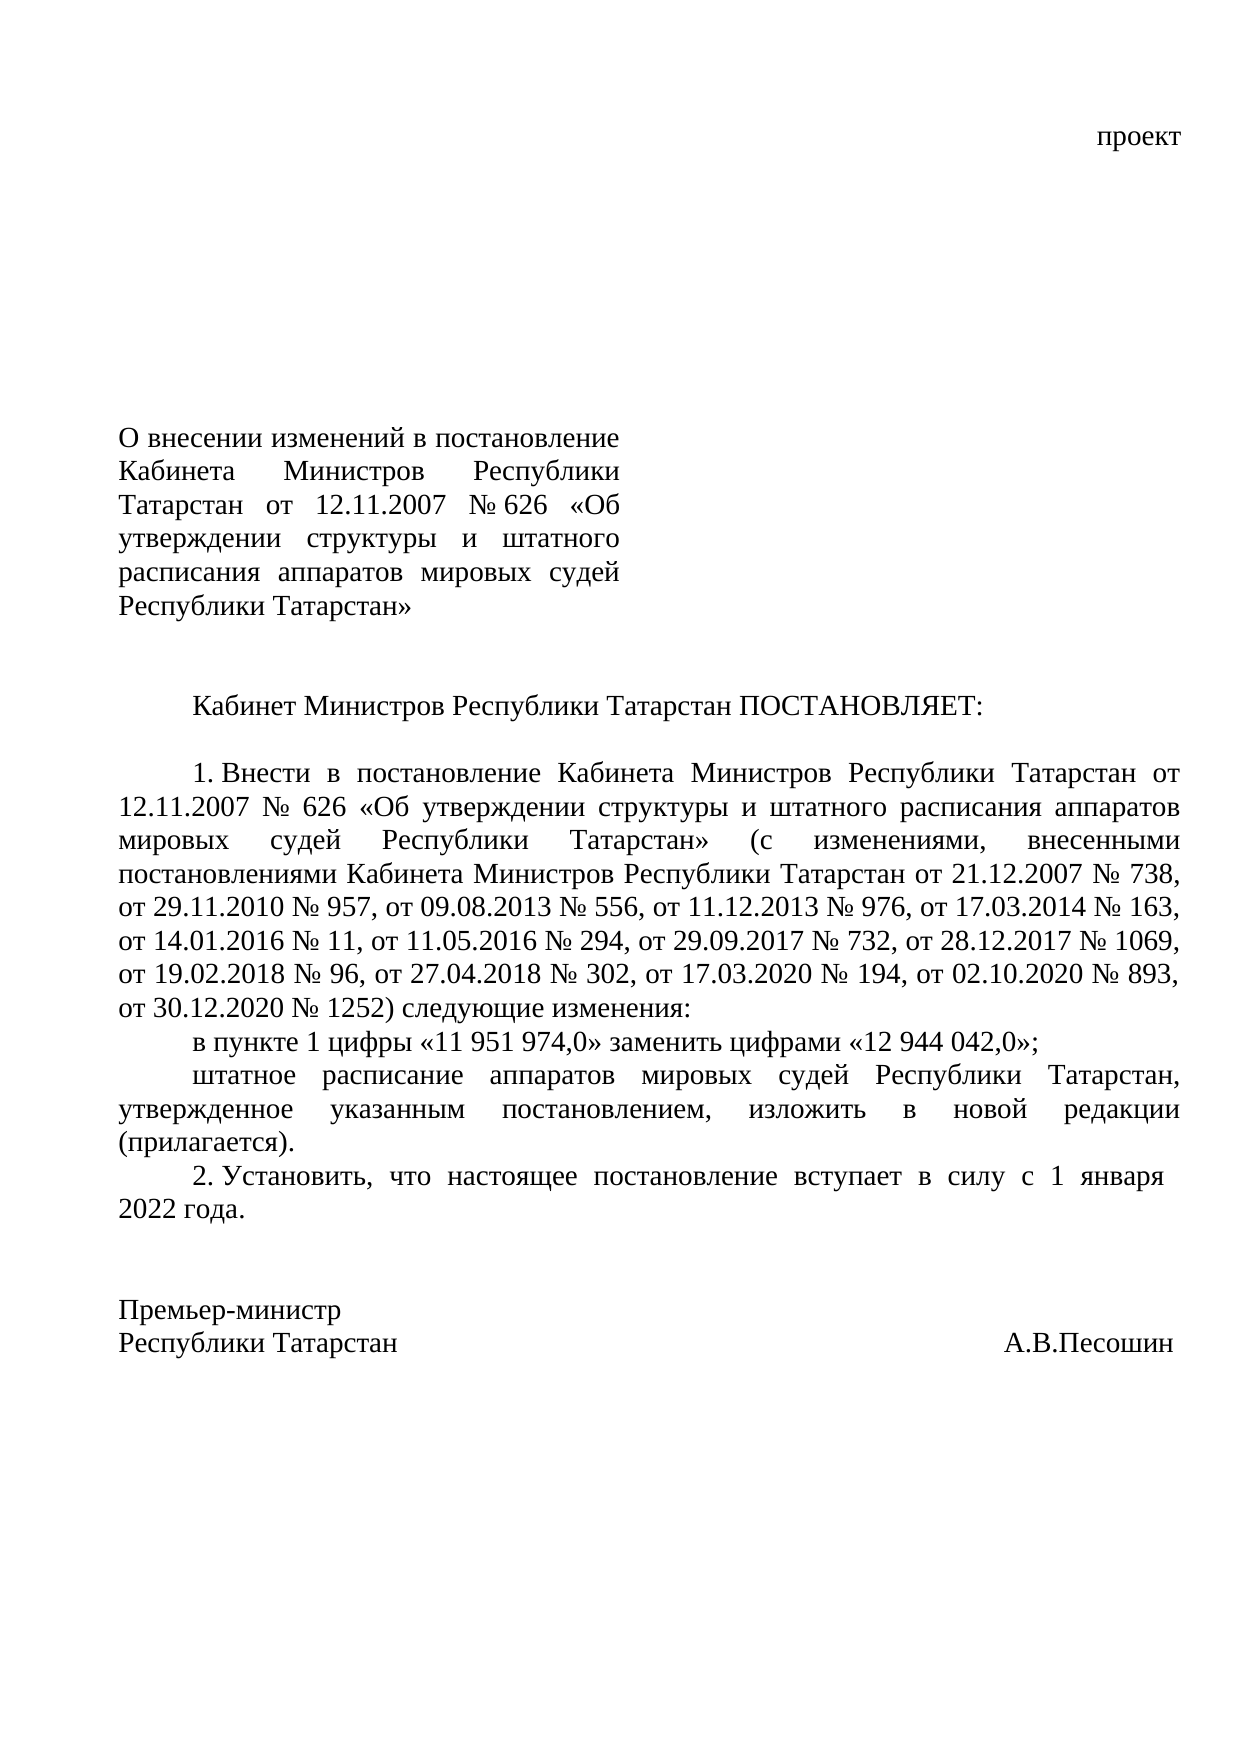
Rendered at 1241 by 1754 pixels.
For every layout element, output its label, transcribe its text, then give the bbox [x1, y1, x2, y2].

text 2. Установить, что настоящее постановление вступает в силу с 1 января 2022 года. [118, 1158, 1181, 1225]
text Кабинет Министров Республики Татарстан ПОСТАНОВЛЯЕТ: [118, 688, 1181, 722]
text О внесении изменений в постановление Кабинета Министров Республики Татарстан от 12.11.2007 № 626 «Об утверждении структуры и штатного расписания аппаратов мировых судей Республики Татарстан» [118, 420, 620, 621]
text штатное расписание аппаратов мировых судей Республики Татарстан, утвержденное указанным постановлением, изложить в новой редакции (прилагается). [118, 1057, 1181, 1158]
text Премьер-министр [118, 1292, 1181, 1326]
text 1. Внести в постановление Кабинета Министров Республики Татарстан от 12.11.2007 № 626 «Об утверждении структуры и штатного расписания аппаратов мировых судей Республики Татарстан» (с изменениями, внесенными постановлениями Кабинета Министров Республики Татарстан от 21.12.2007 № 738, от 29.11.2010 № 957, от 09.08.2013 № 556, от 11.12.2013 № 976, от 17.03.2014 № 163, от 14.01.2016 № 11, от 11.05.2016 № 294, от 29.09.2017 № 732, от 28.12.2017 № 1069, от 19.02.2018 № 96, от 27.04.2018 № 302, от 17.03.2020 № 194, от 02.10.2020 № 893, от 30.12.2020 № 1252) следующие изменения: [118, 755, 1181, 1024]
text проект [118, 118, 1181, 152]
text в пункте 1 цифры «11 951 974,0» заменить цифрами «12 944 042,0»; [118, 1024, 1181, 1057]
text Республики Татарстан А.В.Песошин [118, 1326, 1181, 1359]
